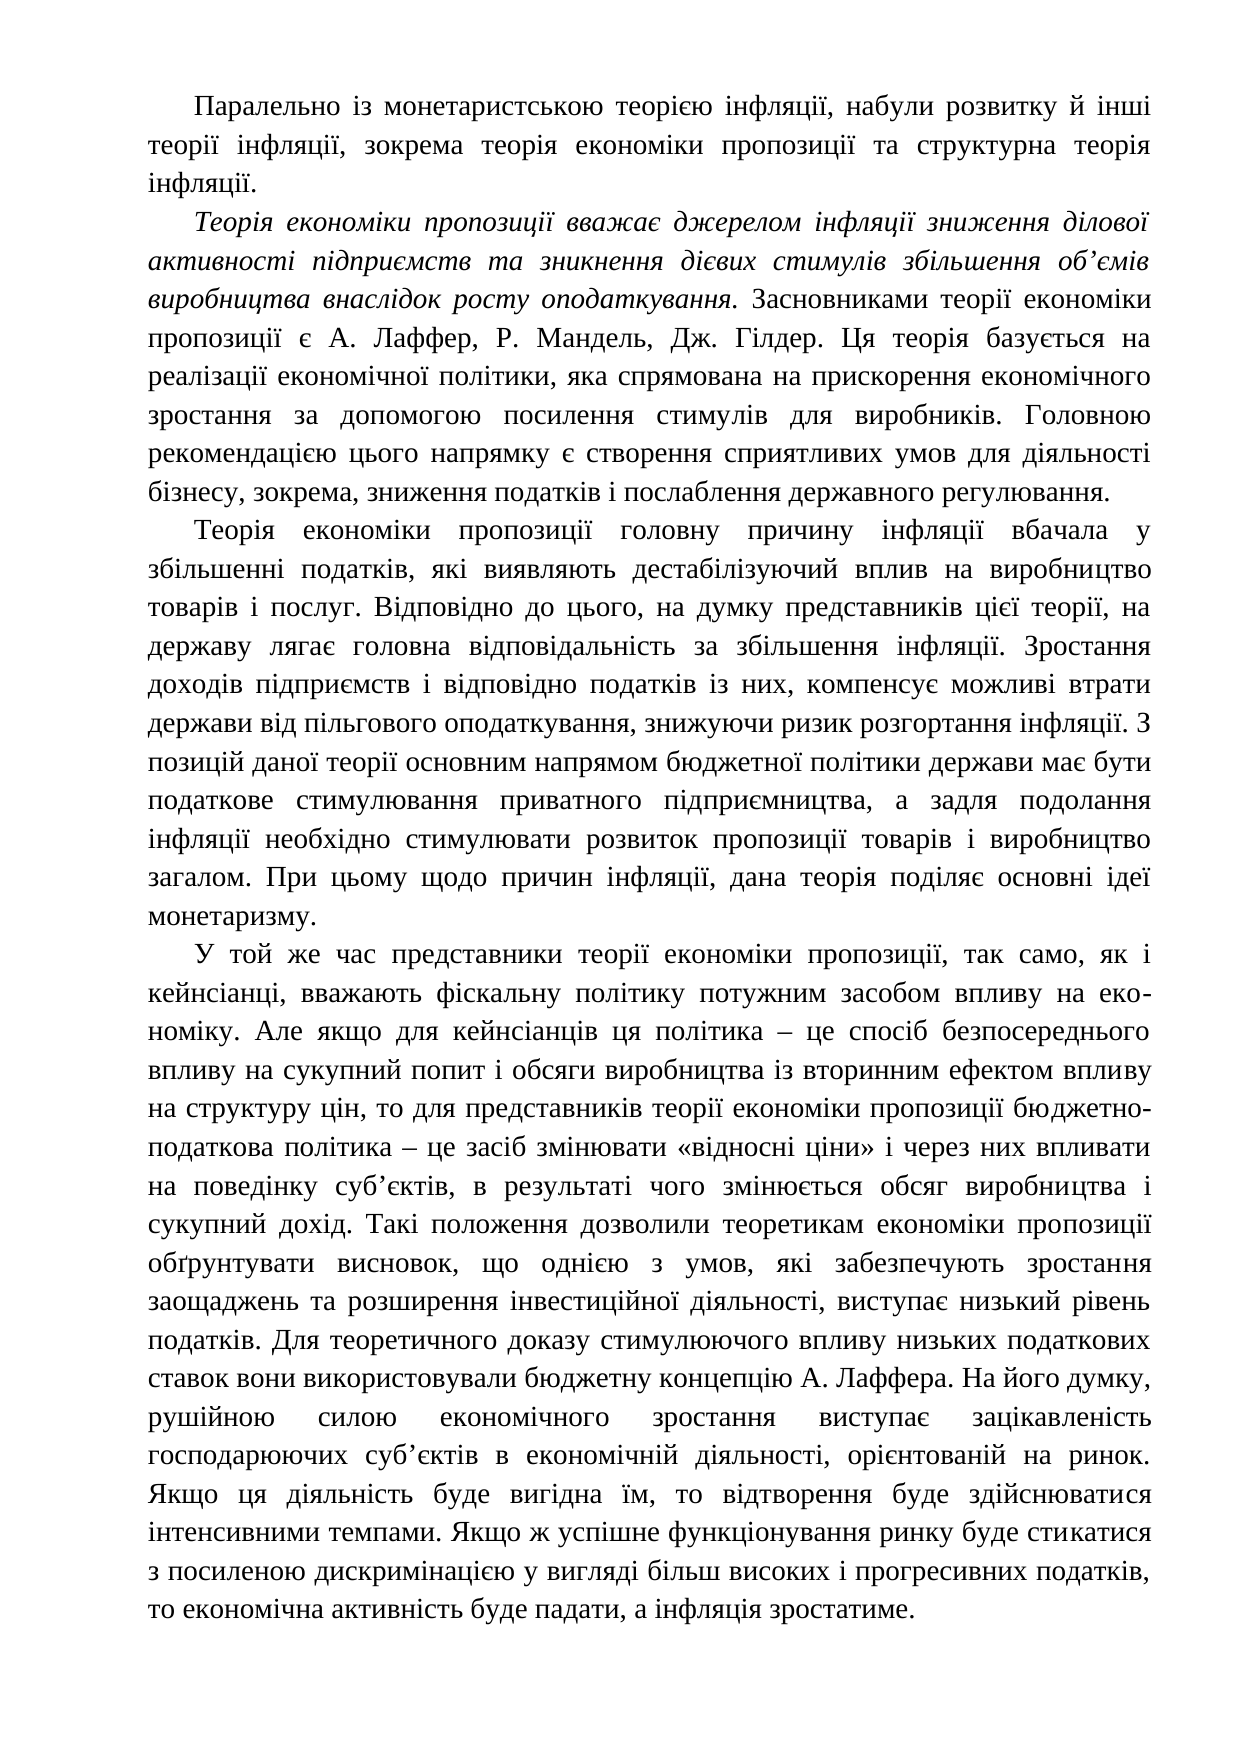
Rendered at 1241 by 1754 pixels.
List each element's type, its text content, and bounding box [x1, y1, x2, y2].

text У той же час представники теорії економіки пропозиції, так само, як і кейнсіанці, вважають фіскальну політику потужним засобом впливу на економіку. Але якщо для кейнсіанців ця політика – це спосіб безпосереднього впливу на сукупний попит і обсяги виробництва із вторинним ефектом впливу на структуру цін, то для представників теорії економіки пропозиції бюджетно-податкова політика – це засіб змінювати «відносні ціни» і через них впливати на поведінку суб’єктів, в результаті чого змінюється обсяг виробництва і сукупний дохід. Такі положення дозволили теоретикам економіки пропозиції обґрунтувати висновок, що однією з умов, які забезпечують зростання заощаджень та розширення інвестиційної діяльності, виступає низький рівень податків. Для теоретичного доказу стимулюючого впливу низьких податкових ставок вони використовували бюджетну концепцію А. Лаффера. На його думку, рушійною силою економічного зростання виступає зацікавленість господарюючих суб’єктів в економічній діяльності, орієнтованій на ринок. Якщо ця діяльність буде вигідна їм, то відтворення буде здійснюватися інтенсивними темпами. Якщо ж успішне функціонування ринку буде стикатися з посиленою дискримінацією у вигляді більш високих і прогресивних податків, то економічна активність буде падати, а інфляція зростатиме. [148, 936, 1152, 1625]
text Теорія економіки пропозиції вважає джерелом інфляції зниження ділової активності підприємств та зникнення дієвих стимулів збільшення об’ємів виробництва внаслідок росту оподаткування. Засновниками теорії економіки пропозиції є А. Лаффер, Р. Мандель, Дж. Гілдер. Ця теорія базується на реалізації економічної політики, яка спрямована на прискорення економічного зростання за допомогою посилення стимулів для виробників. Головною рекомендацією цього напрямку є створення сприятливих умов для діяльності бізнесу, зокрема, зниження податків і послаблення державного регулювання. [148, 204, 1152, 507]
text Теорія економіки пропозиції головну причину інфляції вбачала у збільшенні податків, які виявляють дестабілізуючий вплив на виробництво товарів і послуг. Відповідно до цього, на думку представників цієї теорії, на державу лягає головна відповідальність за збільшення інфляції. Зростання доходів підприємств і відповідно податків із них, компенсує можливі втрати держави від пільгового оподаткування, знижуючи ризик розгортання інфляції. З позицій даної теорії основним напрямом бюджетної політики держави має бути податкове стимулювання приватного підприємництва, а задля подолання інфляції необхідно стимулювати розвиток пропозиції товарів і виробництво загалом. При цьому щодо причин інфляції, дана теорія поділяє основні ідеї монетаризму. [148, 512, 1152, 931]
text Паралельно із монетаристською теорією інфляції, набули розвитку й інші теорії інфляції, зокрема теорія економіки пропозиції та структурна теорія інфляції. [148, 88, 1152, 199]
